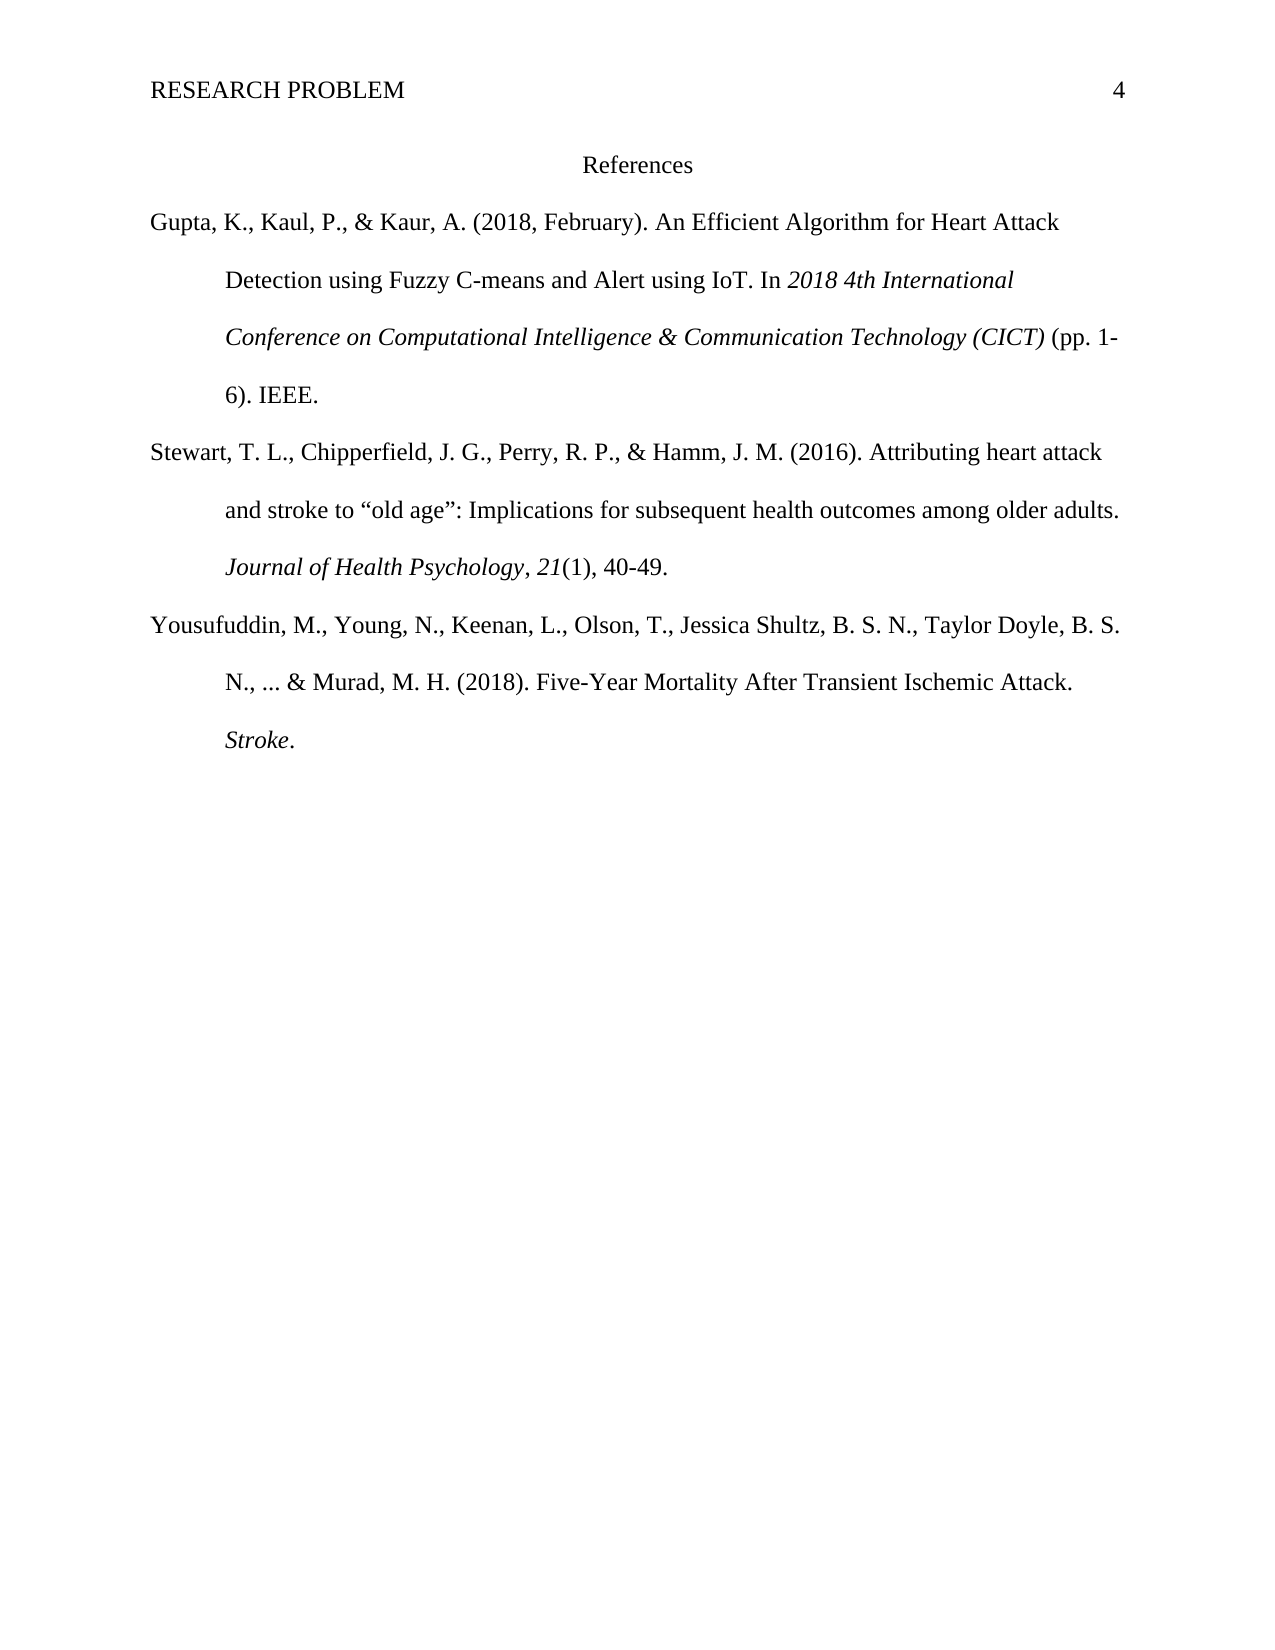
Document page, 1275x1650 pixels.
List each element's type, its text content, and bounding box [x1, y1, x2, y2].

text Stewart, T. L., Chipperfield, J. G., Perry, R. P., & Hamm, J. M. (2016). Attributing heart attack and stroke to “old age”: Implications for subsequent health outcomes among older adults. Journal of Health Psychology, 21(1), 40-49. [150, 437, 1125, 581]
text Gupta, K., Kaul, P., & Kaur, A. (2018, February). An Efficient Algorithm for Heart Attack Detection using Fuzzy C-means and Alert using IoT. In 2018 4th International Conference on Computational Intelligence & Communication Technology (CICT) (pp. 1-6). IEEE. [150, 207, 1125, 409]
text Yousufuddin, M., Young, N., Keenan, L., Olson, T., Jessica Shultz, B. S. N., Taylor Doyle, B. S. N., ... & Murad, M. H. (2018). Five-Year Mortality After Transient Ischemic Attack. Stroke. [150, 610, 1125, 754]
text References [150, 150, 1125, 179]
